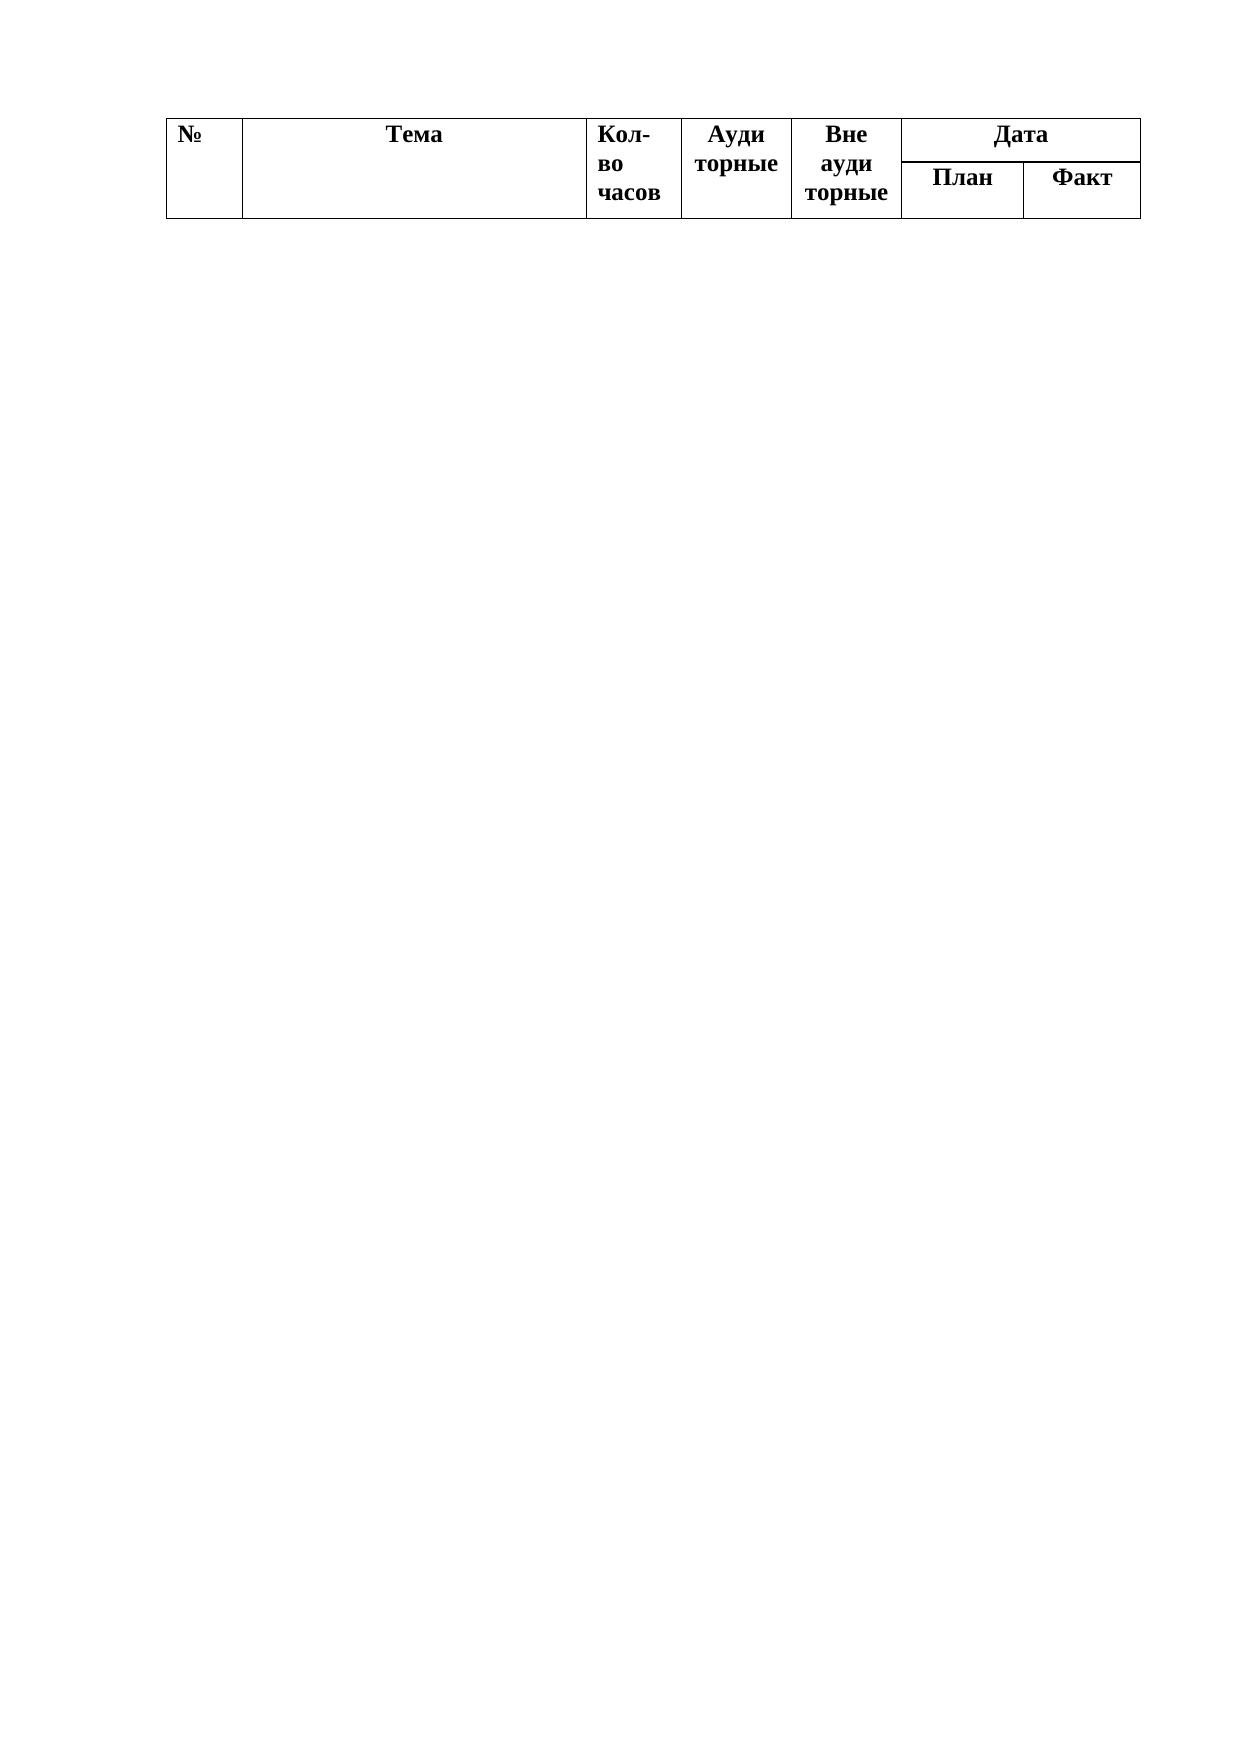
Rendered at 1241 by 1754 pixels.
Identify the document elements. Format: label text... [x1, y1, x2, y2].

table_header Дата [902, 119, 1140, 161]
table_header Ауди торные [682, 119, 791, 218]
table_header Кол-во часов [587, 119, 681, 218]
table_cell План [902, 163, 1023, 218]
table_cell Факт [1024, 163, 1140, 218]
table_header Вне ауди торные [792, 119, 901, 218]
table_header Тема [243, 119, 586, 218]
table_header № [167, 119, 242, 218]
